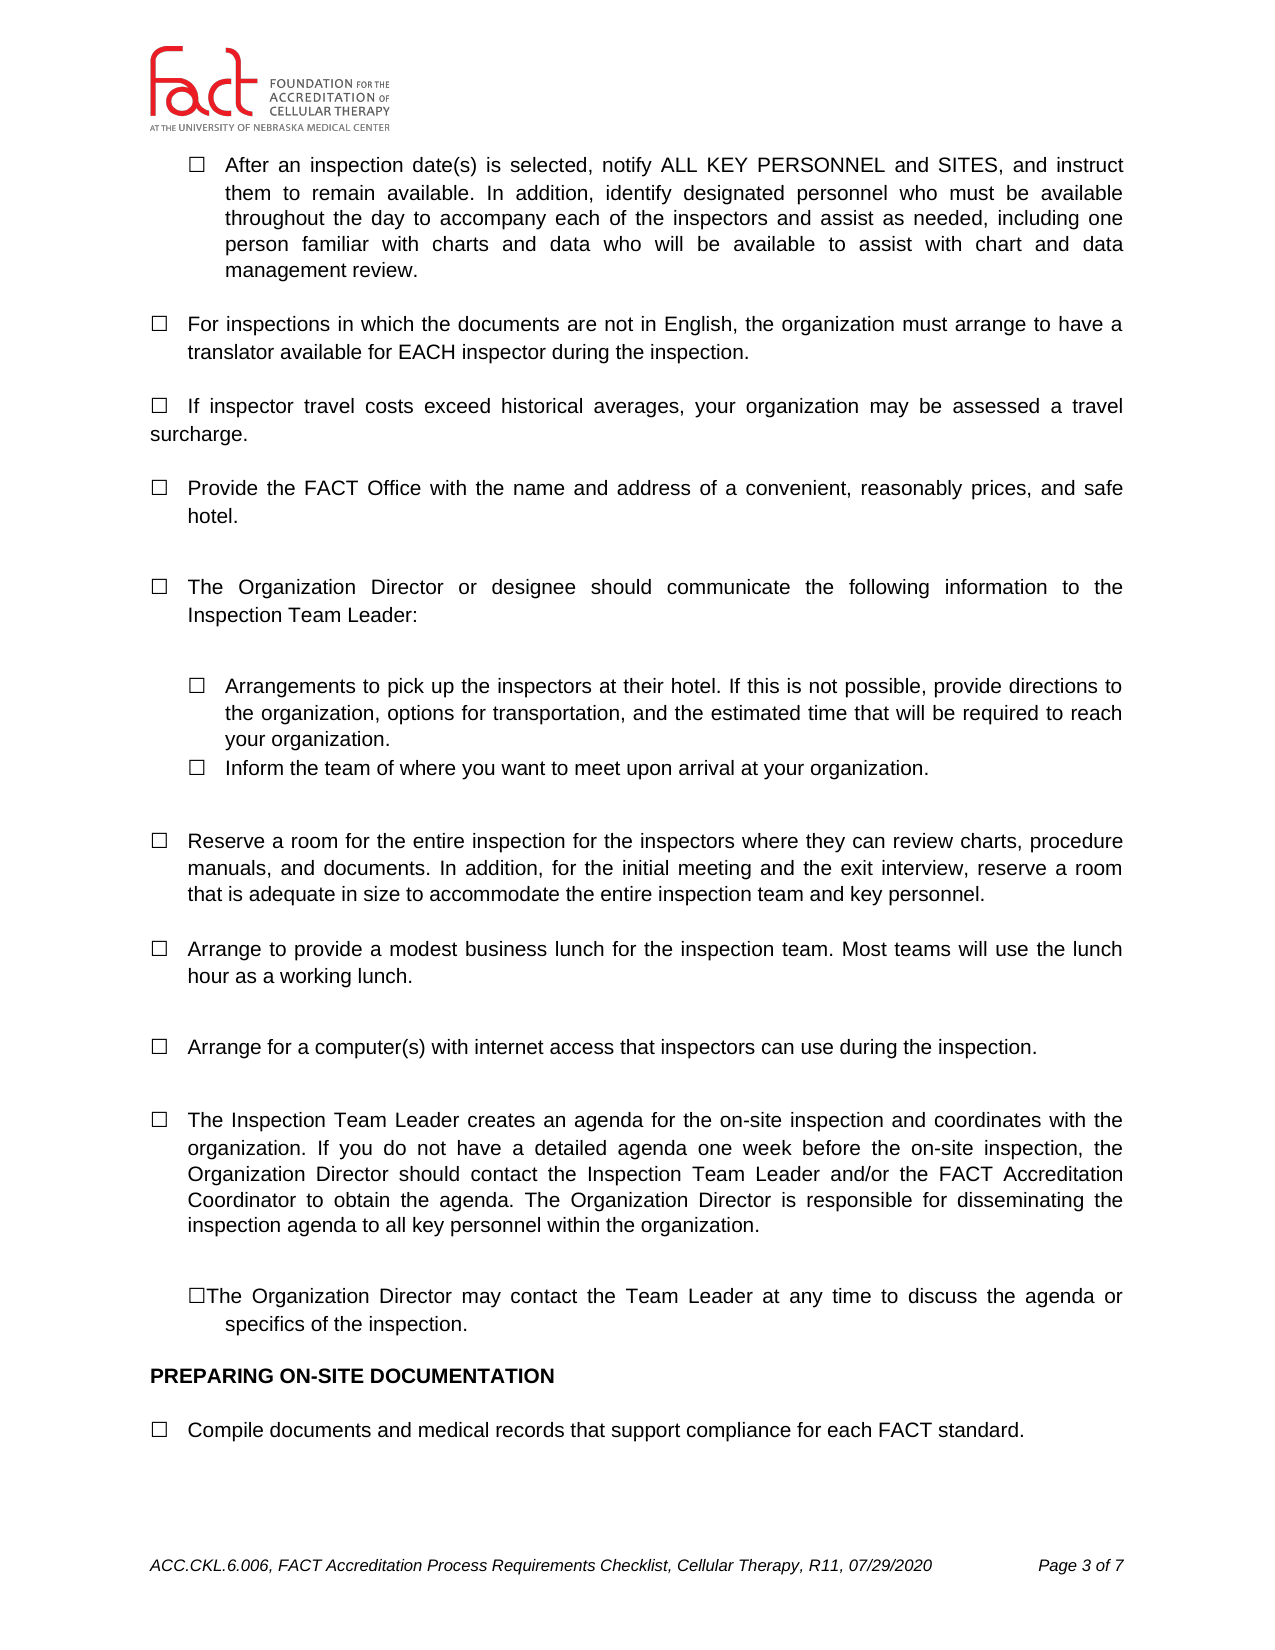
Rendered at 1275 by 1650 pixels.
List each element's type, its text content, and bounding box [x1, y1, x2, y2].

text Arrangements to pick up the inspectors at their hotel. If this is not possible, provide directions to the organization, options for transportation, and the estimated time that will be required to reach your organization. [187, 671, 1125, 751]
text The Inspection Team Leader creates an agenda for the on-site inspection and coordinates with the organization. If you do not have a detailed agenda one week before the on-site inspection, the Organization Director should contact the Inspection Team Leader and/or the FACT Accreditation Coordinator to obtain the agenda. The Organization Director is responsible for disseminating the inspection agenda to all key personnel within the organization. [150, 1105, 1125, 1237]
text If inspector travel costs exceed historical averages, your organization may be assessed a travel surcharge. [150, 391, 1125, 446]
text Provide the FACT Office with the name and address of a convenient, reasonably prices, and safe hotel. [150, 473, 1125, 528]
text The Organization Director or designee should communicate the following information to the Inspection Team Leader: [150, 572, 1125, 626]
text The Organization Director may contact the Team Leader at any time to discuss the agenda or specifics of the inspection. [187, 1282, 1125, 1336]
text After an inspection date(s) is selected, notify ALL KEY PERSONNEL and SITES, and instruct them to remain available. In addition, identify designated personnel who must be available throughout the day to accompany each of the inspectors and assist as needed, including one person familiar with charts and data who will be available to assist with chart and data management review. [187, 150, 1125, 282]
text Reserve a room for the entire inspection for the inspectors where they can review charts, procedure manuals, and documents. In addition, for the initial meeting and the exit interview, reserve a room that is adequate in size to accommodate the entire inspection team and key personnel. [150, 826, 1125, 906]
picture [150, 46, 390, 131]
text Inform the team of where you want to meet upon arrival at your organization. [187, 753, 1125, 781]
text Compile documents and medical records that support compliance for each FACT standard. [150, 1415, 1125, 1444]
text Arrange to provide a modest business lunch for the inspection team. Most teams will use the lunch hour as a working lunch. [150, 934, 1125, 988]
text Arrange for a computer(s) with internet access that inspectors can use during the inspection. [150, 1032, 1125, 1061]
text PREPARING ON-SITE DOCUMENTATION [150, 1363, 1125, 1387]
text For inspections in which the documents are not in English, the organization must arrange to have a translator available for EACH inspector during the inspection. [150, 309, 1125, 364]
